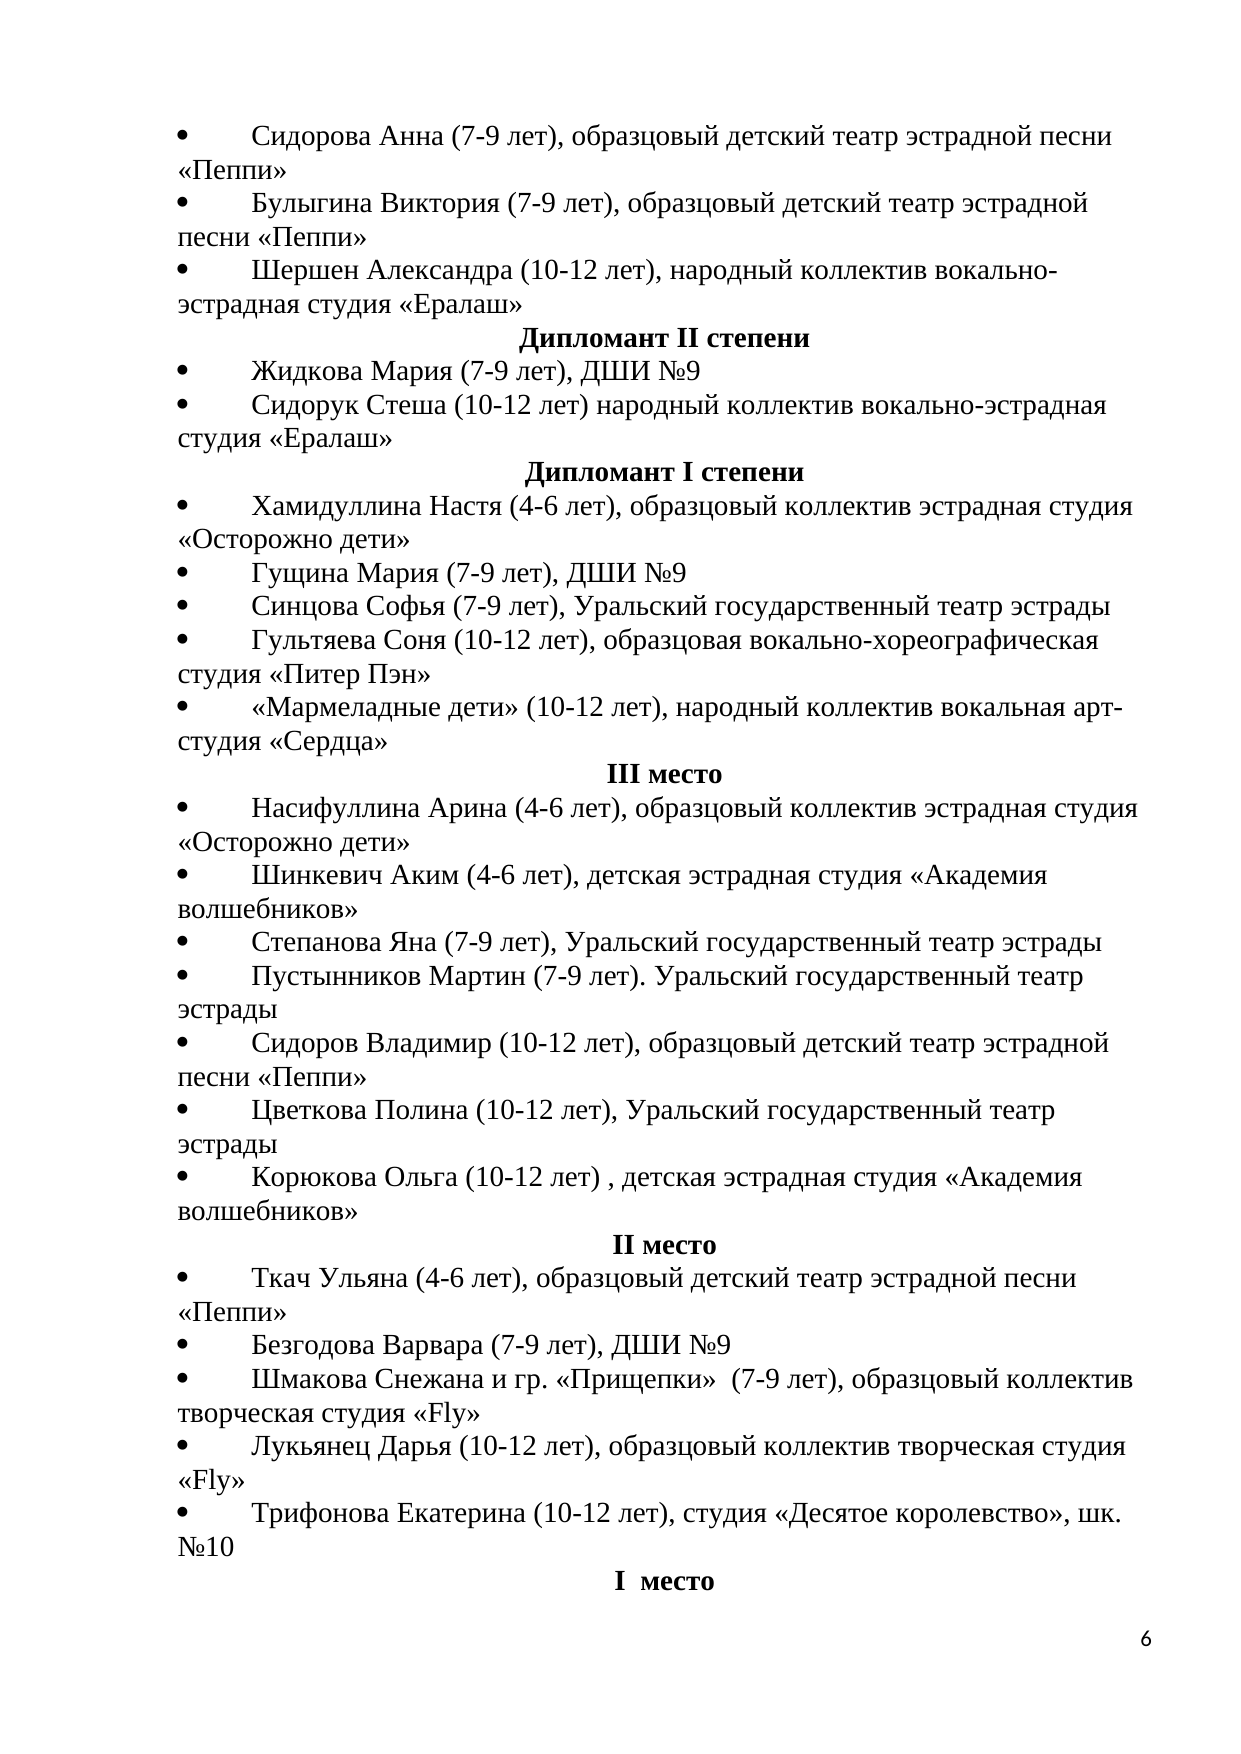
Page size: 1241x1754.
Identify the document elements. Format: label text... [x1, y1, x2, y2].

list Безгодова Варвара (7-9 лет), ДШИ №9 [177, 1327, 1152, 1361]
list Дипломант II степени [177, 320, 1152, 353]
list Ткач Ульяна (4-6 лет), образцовый детский театр эстрадной песни «Пеппи» [177, 1260, 1152, 1327]
list Трифонова Екатерина (10-12 лет), студия «Десятое королевство», шк. №10 [177, 1496, 1152, 1563]
list Шершен Александра (10-12 лет), народный коллектив вокально-эстрадная студия «Ералаш» [177, 252, 1152, 320]
list Лукьянец Дарья (10-12 лет), образцовый коллектив творческая студия «Fly» [177, 1428, 1152, 1496]
list «Мармеладные дети» (10-12 лет), народный коллектив вокальная арт-студия «Сердца» [177, 689, 1152, 756]
list Булыгина Виктория (7-9 лет), образцовый детский театр эстрадной песни «Пеппи» [177, 185, 1152, 252]
list Сидорук Стеша (10-12 лет) народный коллектив вокально-эстрадная студия «Ералаш» [177, 387, 1152, 454]
list Шмакова Снежана и гр. «Прищепки» (7-9 лет), образцовый коллектив творческая студия «Fly» [177, 1361, 1152, 1428]
list Сидоров Владимир (10-12 лет), образцовый детский театр эстрадной песни «Пеппи» [177, 1025, 1152, 1092]
list Дипломант I степени [177, 454, 1152, 488]
list Пустынников Мартин (7-9 лет). Уральский государственный театр эстрады [177, 958, 1152, 1025]
list Синцова Софья (7-9 лет), Уральский государственный театр эстрады [177, 588, 1152, 622]
list Насифуллина Арина (4-6 лет), образцовый коллектив эстрадная студия «Осторожно дети» [177, 790, 1152, 857]
list Жидкова Мария (7-9 лет), ДШИ №9 [177, 353, 1152, 387]
text II место [177, 1227, 1152, 1260]
list Цветкова Полина (10-12 лет), Уральский государственный театр эстрады [177, 1092, 1152, 1159]
text I место [177, 1563, 1152, 1596]
list Гущина Мария (7-9 лет), ДШИ №9 [177, 555, 1152, 588]
list Шинкевич Аким (4-6 лет), детская эстрадная студия «Академия волшебников» [177, 857, 1152, 924]
text III место [177, 756, 1152, 790]
list Гультяева Соня (10-12 лет), образцовая вокально-хореографическая студия «Питер Пэн» [177, 622, 1152, 689]
list Корюкова Ольга (10-12 лет) , детская эстрадная студия «Академия волшебников» [177, 1159, 1152, 1227]
list Сидорова Анна (7-9 лет), образцовый детский театр эстрадной песни «Пеппи» [177, 118, 1152, 185]
list Хамидуллина Настя (4-6 лет), образцовый коллектив эстрадная студия «Осторожно дети» [177, 488, 1152, 555]
list Степанова Яна (7-9 лет), Уральский государственный театр эстрады [177, 924, 1152, 958]
